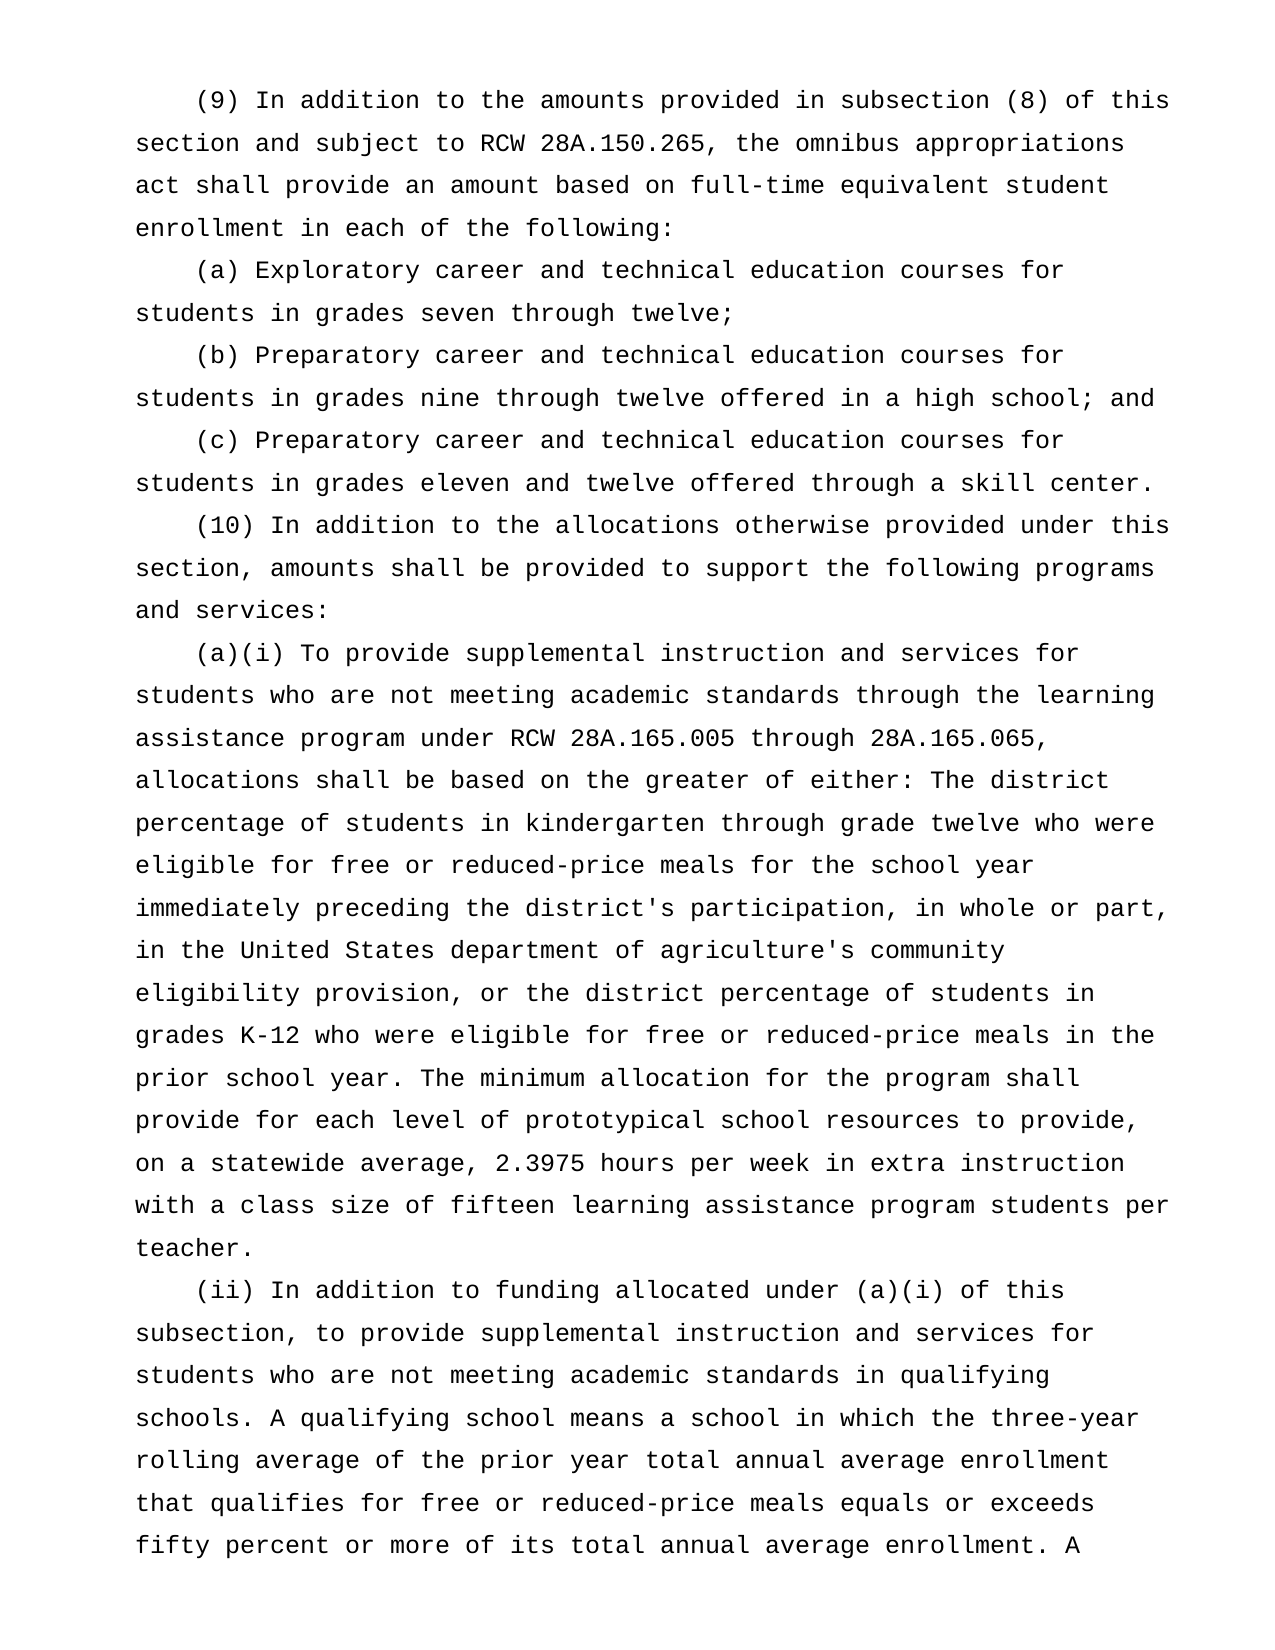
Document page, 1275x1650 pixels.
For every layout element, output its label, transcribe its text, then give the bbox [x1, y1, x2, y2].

text (a)(i) To provide supplemental instruction and services for students who are not meeting academic standards through the learning assistance program under RCW 28A.165.005 through 28A.165.065, allocations shall be based on the greater of either: The district percentage of students in kindergarten through grade twelve who were eligible for free or reduced-price meals for the school year immediately preceding the district's participation, in whole or part, in the United States department of agriculture's community eligibility provision, or the district percentage of students in grades K-12 who were eligible for free or reduced-price meals in the prior school year. The minimum allocation for the program shall provide for each level of prototypical school resources to provide, on a statewide average, 2.3975 hours per week in extra instruction with a class size of fifteen learning assistance program students per teacher. [135, 627, 1170, 1265]
text (10) In addition to the allocations otherwise provided under this section, amounts shall be provided to support the following programs and services: [135, 500, 1170, 627]
text (b) Preparatory career and technical education courses for students in grades nine through twelve offered in a high school; and [135, 330, 1170, 415]
text (c) Preparatory career and technical education courses for students in grades eleven and twelve offered through a skill center. [135, 415, 1170, 500]
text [135, 1265, 1170, 1562]
text (a) Exploratory career and technical education courses for students in grades seven through twelve; [135, 245, 1170, 330]
text (9) In addition to the amounts provided in subsection (8) of this section and subject to RCW 28A.150.265, the omnibus appropriations act shall provide an amount based on full-time equivalent student enrollment in each of the following: [135, 75, 1170, 245]
